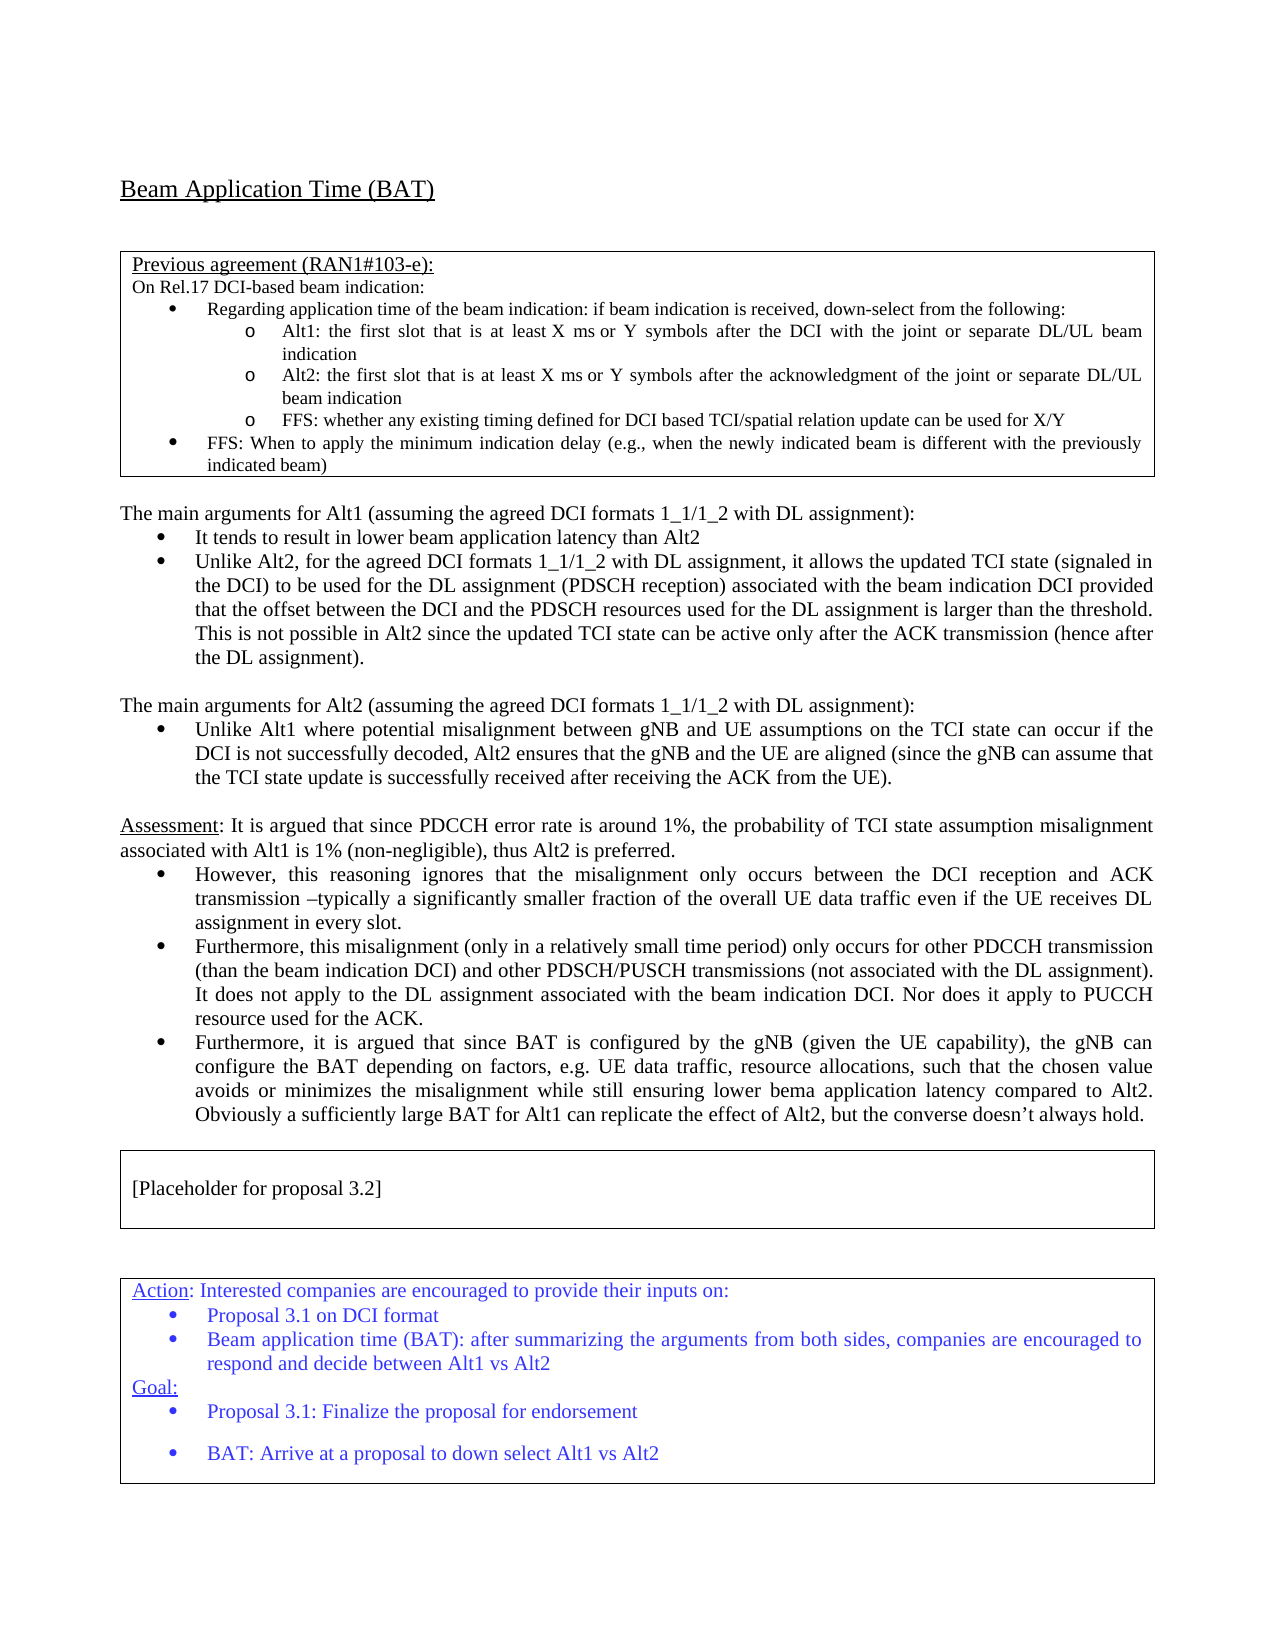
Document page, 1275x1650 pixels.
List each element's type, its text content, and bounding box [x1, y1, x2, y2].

list Furthermore, this misalignment (only in a relatively small time period) only occurs for other PDCCH transmission (than the beam indication DCI) and other PDSCH/PUSCH transmissions (not associated with the DL assignment). It does not apply to the DL assignment associated with the beam indication DCI. Nor does it apply to PUCCH resource used for the ACK. [157, 934, 1155, 1030]
table_header Action: Interested companies are encouraged to provide their inputs on: Proposal 3.1 on DCI format Beam application time (BAT): after summarizing the arguments from both sides, companies are encouraged to respond and decide between Alt1 vs Alt2 Goal: Proposal 3.1: Finalize the proposal for endorsement BAT: Arrive at a proposal to down select Alt1 vs Alt2 [121, 1279, 1154, 1483]
text Beam Application Time (BAT) [120, 174, 1155, 203]
table_header [Placeholder for proposal 3.2] [121, 1151, 1154, 1228]
list Furthermore, it is argued that since BAT is configured by the gNB (given the UE capability), the gNB can configure the BAT depending on factors, e.g. UE data traffic, resource allocations, such that the chosen value avoids or minimizes the misalignment while still ensuring lower bema application latency compared to Alt2. Obviously a sufficiently large BAT for Alt1 can replicate the effect of Alt2, but the converse doesn’t always hold. [157, 1030, 1155, 1126]
text The main arguments for Alt2 (assuming the agreed DCI formats 1_1/1_2 with DL assignment): [120, 693, 1155, 717]
text Assessment: It is argued that since PDCCH error rate is around 1%, the probability of TCI state assumption misalignment associated with Alt1 is 1% (non-negligible), thus Alt2 is preferred. [120, 813, 1155, 862]
list However, this reasoning ignores that the misalignment only occurs between the DCI reception and ACK transmission –typically a significantly smaller fraction of the overall UE data traffic even if the UE receives DL assignment in every slot. [157, 862, 1155, 934]
text The main arguments for Alt1 (assuming the agreed DCI formats 1_1/1_2 with DL assignment): [120, 501, 1155, 525]
list Unlike Alt1 where potential misalignment between gNB and UE assumptions on the TCI state can occur if the DCI is not successfully decoded, Alt2 ensures that the gNB and the UE are aligned (since the gNB can assume that the TCI state update is successfully received after receiving the ACK from the UE). [157, 717, 1155, 789]
list Unlike Alt2, for the agreed DCI formats 1_1/1_2 with DL assignment, it allows the updated TCI state (signaled in the DCI) to be used for the DL assignment (PDSCH reception) associated with the beam indication DCI provided that the offset between the DCI and the PDSCH resources used for the DL assignment is larger than the threshold. This is not possible in Alt2 since the updated TCI state can be active only after the ACK transmission (hence after the DL assignment). [157, 549, 1155, 669]
table_header Previous agreement (RAN1#103-e): On Rel.17 DCI-based beam indication: Regarding application time of the beam indication: if beam indication is received, down-select from the following: Alt1: the first slot that is at least X ms or Y symbols after the DCI with the joint or separate DL/UL beam indication Alt2: the first slot that is at least X ms or Y symbols after the acknowledgment of the joint or separate DL/UL beam indication FFS: whether any existing timing defined for DCI based TCI/spatial relation update can be used for X/Y FFS: When to apply the minimum indication delay (e.g., when the newly indicated beam is different with the previously indicated beam) [121, 252, 1154, 476]
list It tends to result in lower beam application latency than Alt2 [157, 525, 1155, 549]
